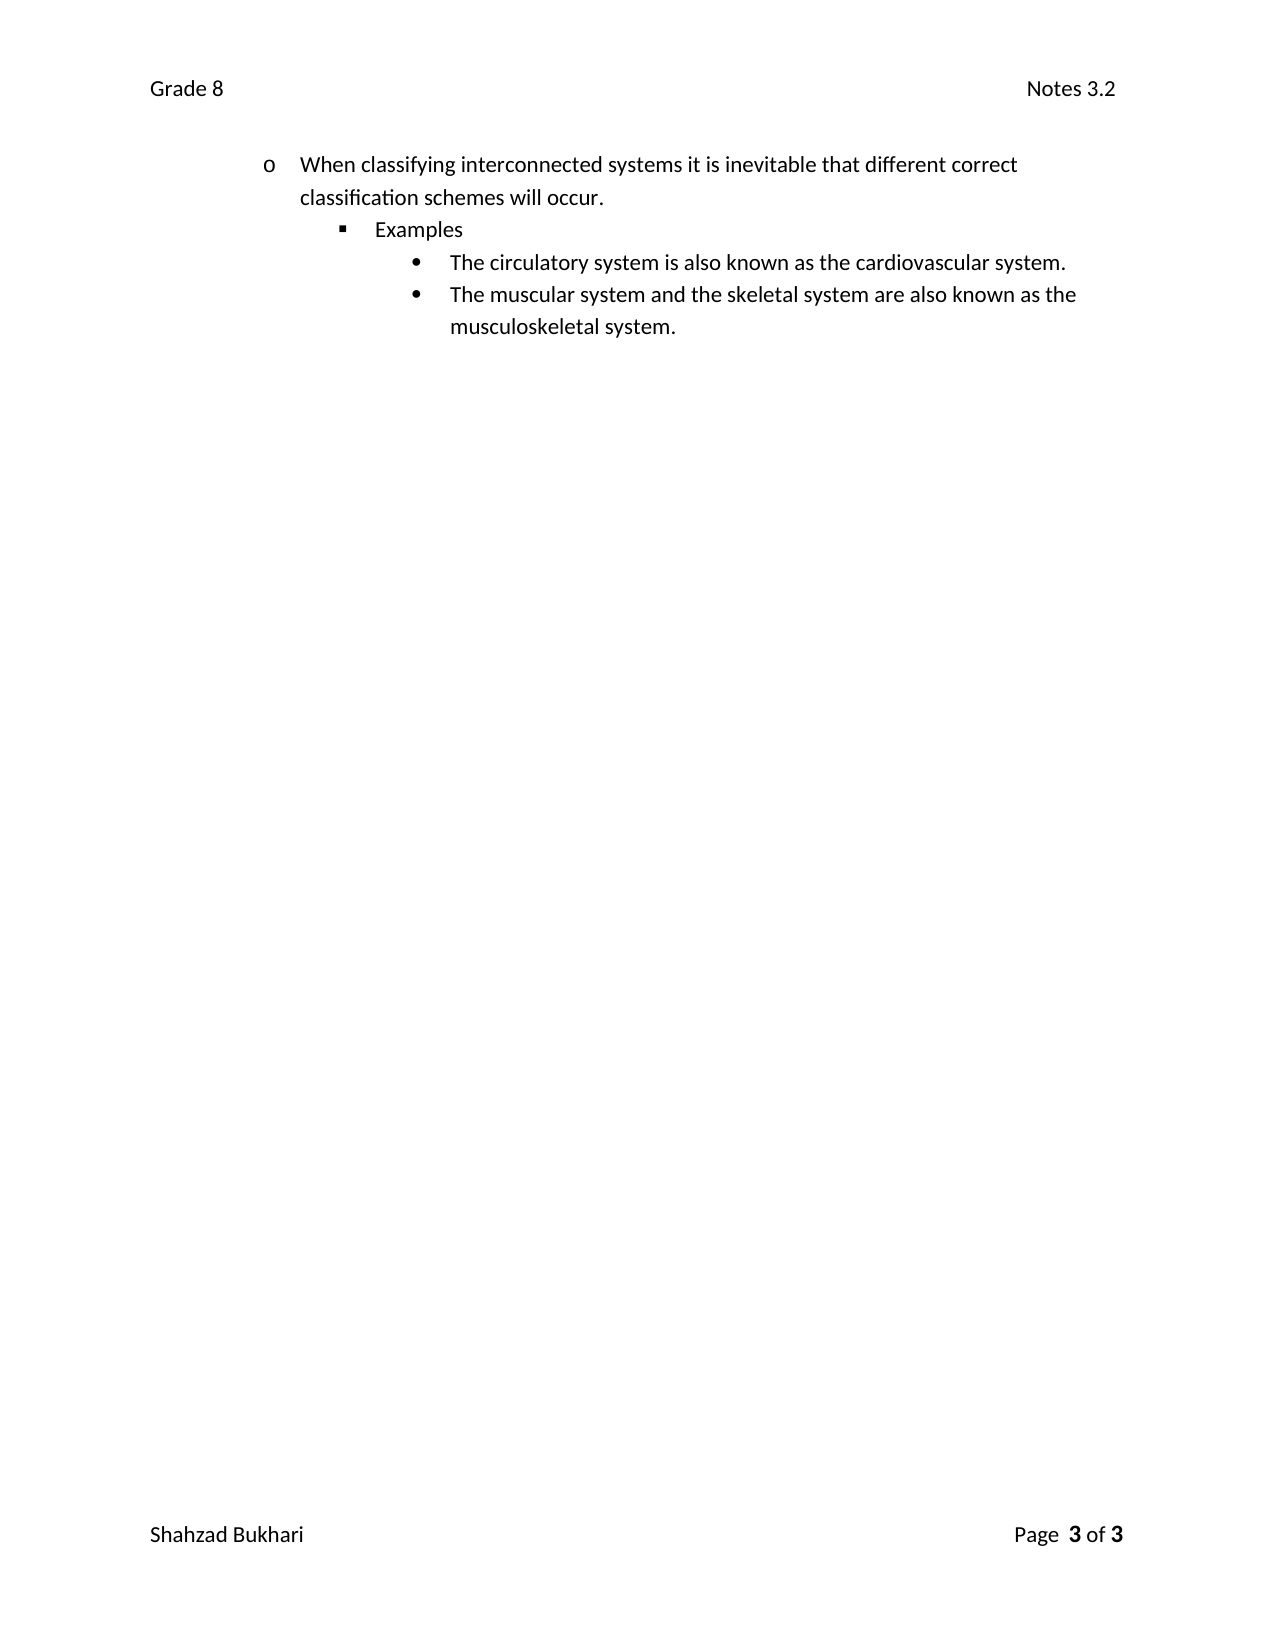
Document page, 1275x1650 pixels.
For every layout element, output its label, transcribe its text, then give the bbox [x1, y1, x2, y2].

list The muscular system and the skeletal system are also known as the musculoskeletal system. [412, 280, 1125, 340]
list Examples [337, 216, 1125, 243]
list The circulatory system is also known as the cardiovascular system. [412, 248, 1125, 276]
list When classifying interconnected systems it is inevitable that different correct classification schemes will occur. [262, 150, 1125, 211]
